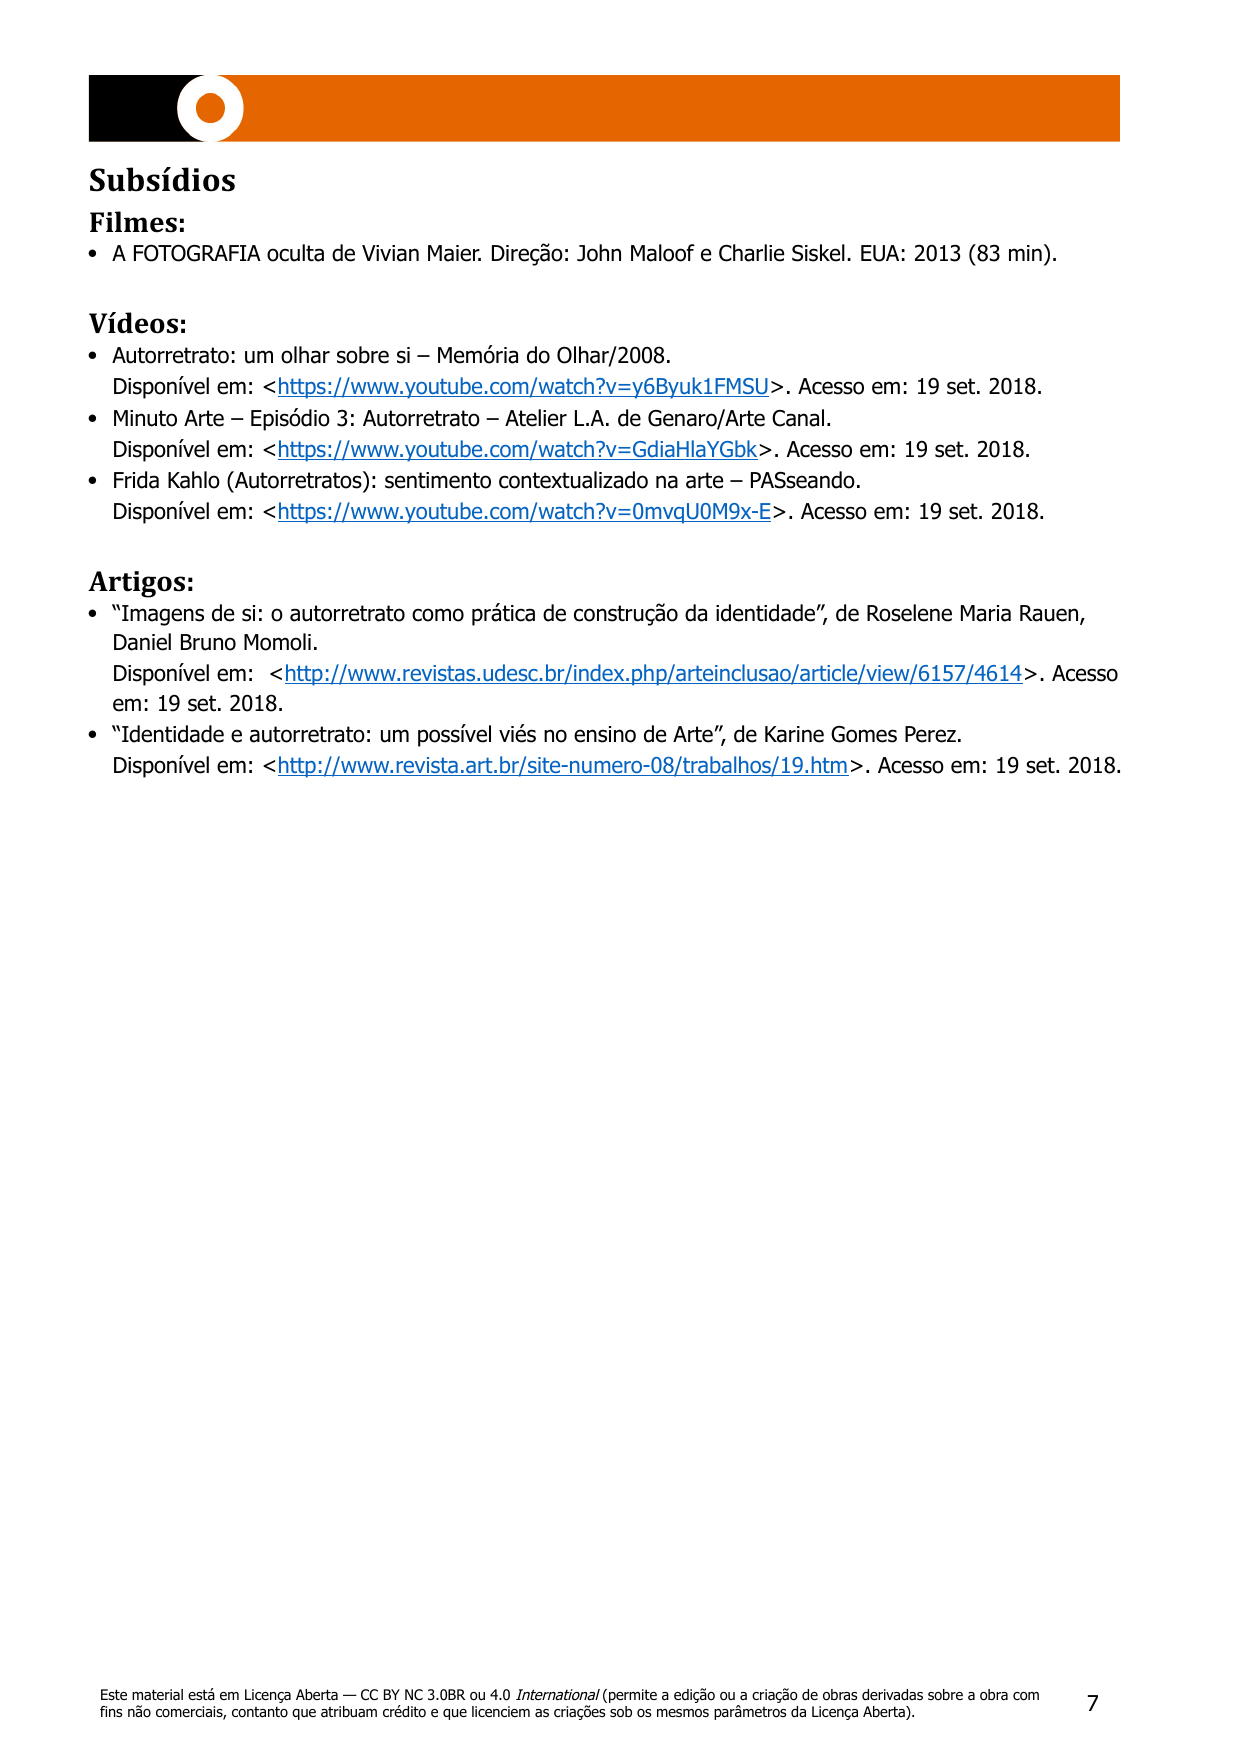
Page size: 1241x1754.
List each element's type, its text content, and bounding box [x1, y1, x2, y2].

list Disponível em: <https://www.youtube.com/watch?v=y6Byuk1FMSU>. Acesso em: 19 set. 2018. [112, 371, 1152, 401]
list Disponível em: <http://www.revistas.udesc.br/index.php/arteinclusao/article/view/6157/4614>. Acesso em: 19 set. 2018. [112, 658, 1152, 717]
text Minuto Arte – Episódio 3: Autorretrato – Atelier L.A. de Genaro/Arte Canal. [89, 403, 1152, 432]
text Filmes: [89, 204, 1152, 238]
list Disponível em: <https://www.youtube.com/watch?v=GdiaHlaYGbk>. Acesso em: 19 set. 2018. [112, 434, 1152, 463]
text “Identidade e autorretrato: um possível viés no ensino de Arte”, de Karine Gomes Perez. [89, 719, 1152, 748]
list Disponível em: <http://www.revista.art.br/site-numero-08/trabalhos/19.htm>. Acesso em: 19 set. 2018. [112, 750, 1152, 779]
text A FOTOGRAFIA oculta de Vivian Maier. Direção: John Maloof e Charlie Siskel. EUA: 2013 (83 min). [89, 238, 1152, 268]
text Frida Kahlo (Autorretratos): sentimento contextualizado na arte – PASseando. [89, 465, 1152, 494]
text Subsídios [89, 159, 1152, 198]
text Artigos: [89, 564, 1152, 598]
list Disponível em: <https://www.youtube.com/watch?v=0mvqU0M9x-E>. Acesso em: 19 set. 2018. [112, 496, 1152, 526]
text “Imagens de si: o autorretrato como prática de construção da identidade”, de Roselene Maria Rauen, Daniel Bruno Momoli. [89, 598, 1152, 656]
picture [88, 75, 1120, 154]
text Autorretrato: um olhar sobre si – Memória do Olhar/2008. [89, 340, 1152, 369]
text Vídeos: [89, 306, 1152, 340]
